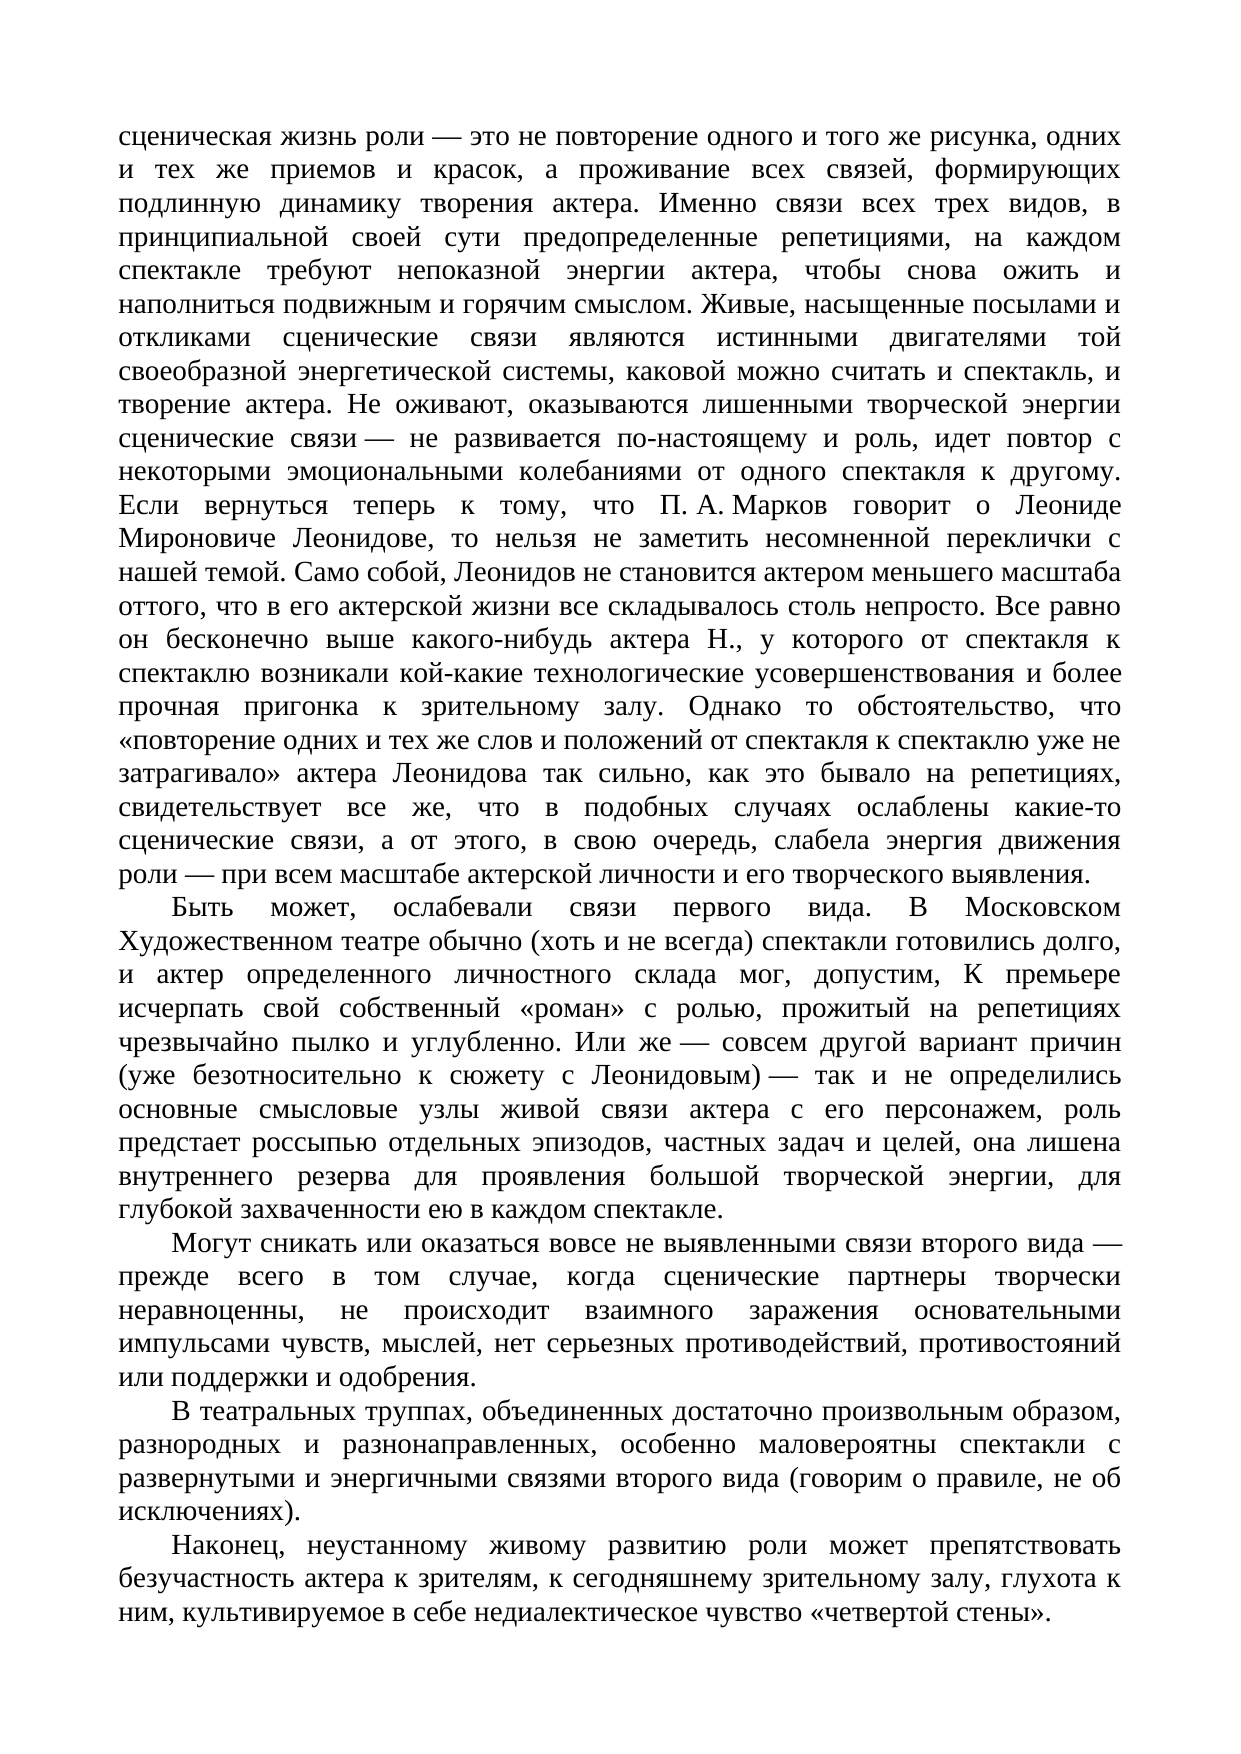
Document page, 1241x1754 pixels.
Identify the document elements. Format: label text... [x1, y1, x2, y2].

text Наконец, неустанному живому развитию роли может препятствовать безучастность актера к зрителям, к сегодняшнему зрительному залу, глухота к ним, культивируемое в себе недиалектическое чувство «четвертой стены». [118, 1527, 1122, 1627]
text Могут сникать или оказаться вовсе не выявленными связи второго вида — прежде всего в том случае, когда сценические партнеры творчески неравноценны, не происходит взаимного заражения основательными импульсами чувств, мыслей, нет серьезных противодействий, противостояний или поддержки и одобрения. [118, 1225, 1122, 1393]
text Быть может, ослабевали связи первого вида. В Московском Художественном театре обычно (хоть и не всегда) спектакли готовились долго, и актер определенного личностного склада мог, допустим, К премьере исчерпать свой собственный «роман» с ролью, прожитый на репетициях чрезвычайно пылко и углубленно. Или же — совсем другой вариант причин (уже безотносительно к сюжету с Леонидовым) — так и не определились основные смысловые узлы живой связи актера с его персонажем, роль предстает россыпью отдельных эпизодов, частных задач и целей, она лишена внутреннего резерва для проявления большой творческой энергии, для глубокой захваченности ею в каждом спектакле. [118, 889, 1122, 1225]
text В театральных труппах, объединенных достаточно произвольным образом, разнородных и разнонаправленных, особенно маловероятны спектакли с развернутыми и энергичными связями второго вида (говорим о правиле, не об исключениях). [118, 1393, 1122, 1527]
